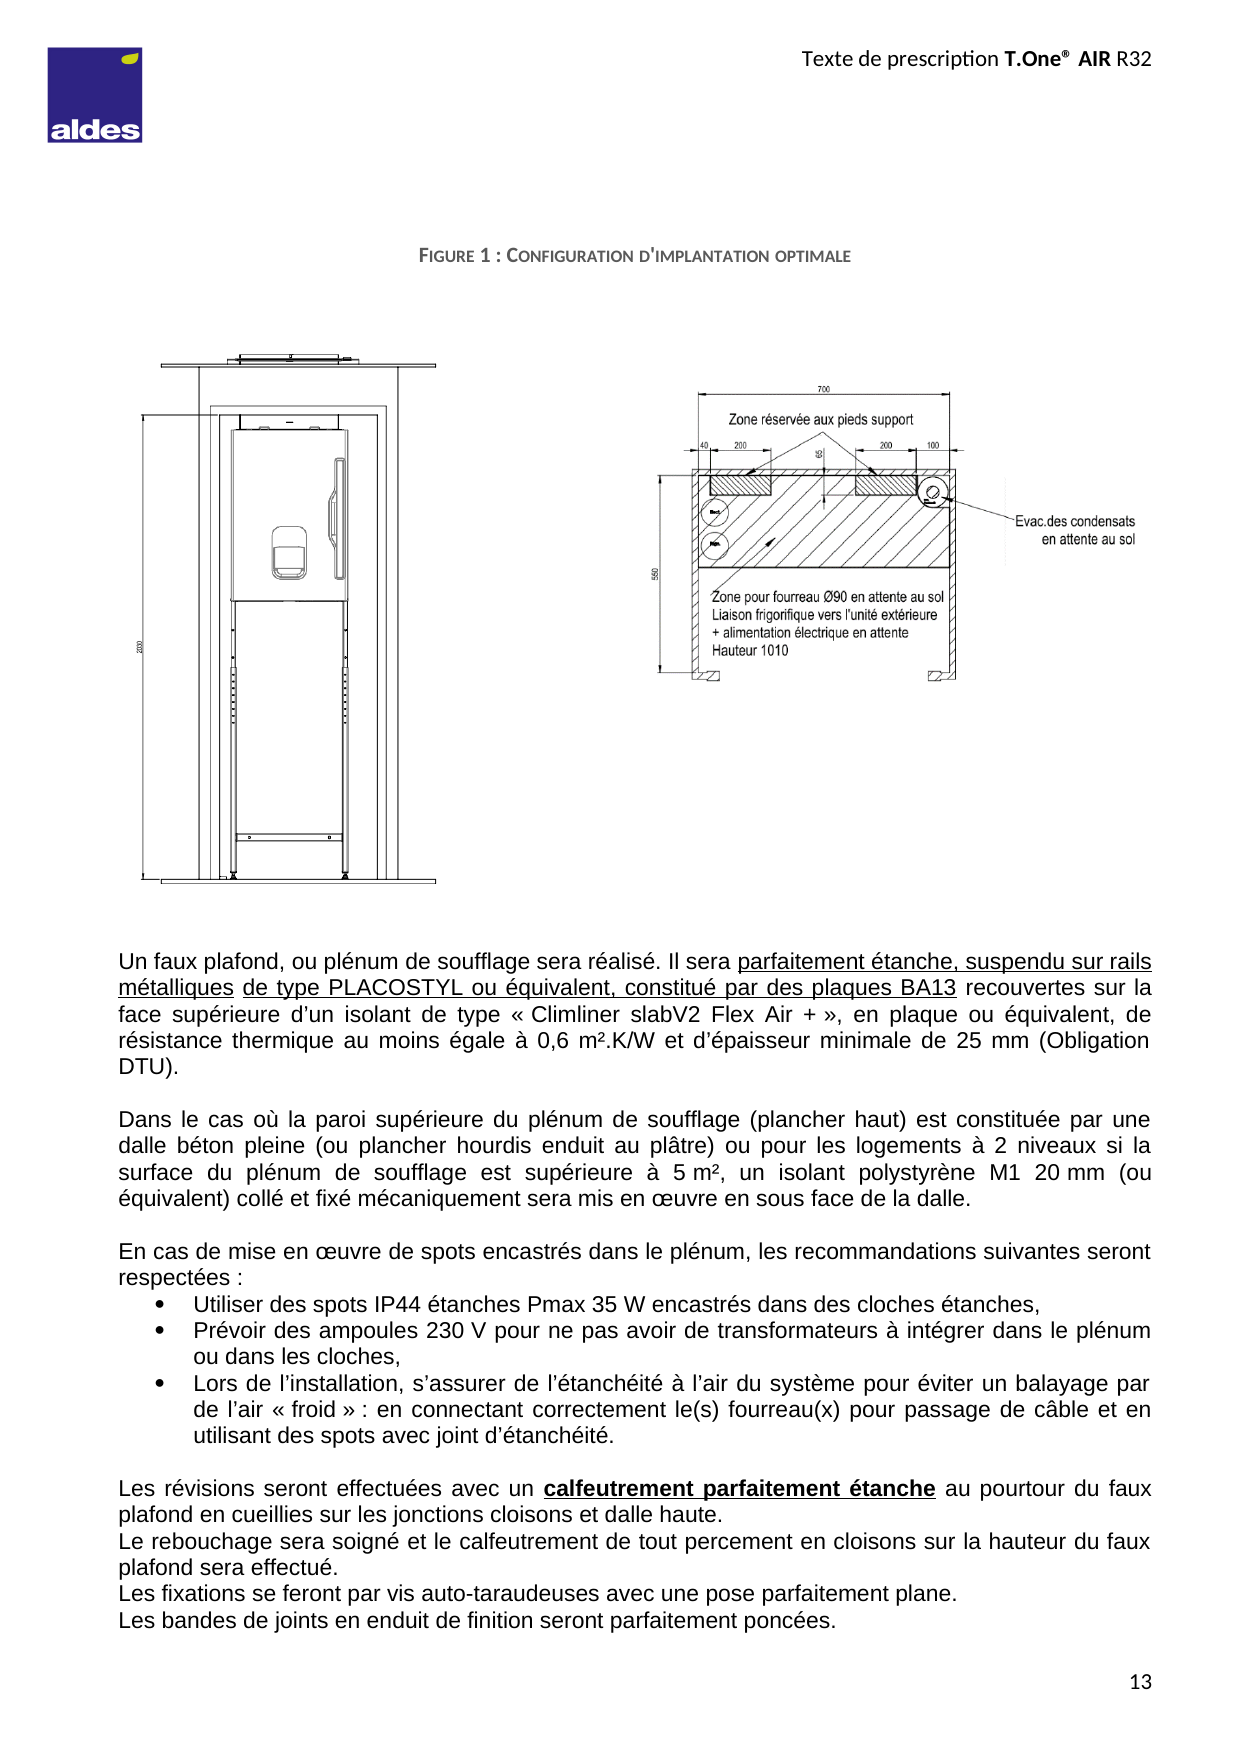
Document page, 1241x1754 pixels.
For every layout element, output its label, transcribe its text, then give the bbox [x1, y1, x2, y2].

text Les fixations se feront par vis auto-taraudeuses avec une pose parfaitement plane. [118, 1580, 1152, 1607]
text Dans le cas où la paroi supérieure du plénum de soufflage (plancher haut) est constituée par une dalle béton pleine (ou plancher hourdis enduit au plâtre) ou pour les logements à 2 niveaux si la surface du plénum de soufflage est supérieure à 5 m², un isolant polystyrène M1 20 mm (ou équivalent) collé et fixé mécaniquement sera mis en œuvre en sous face de la dalle. [118, 1106, 1152, 1211]
text Les révisions seront effectuées avec un calfeutrement parfaitement étanche au pourtour du faux plafond en cueillies sur les jonctions cloisons et dalle haute. [118, 1475, 1152, 1528]
text Un faux plafond, ou plénum de soufflage sera réalisé. Il sera parfaitement étanche, suspendu sur rails métalliques de type PLACOSTYL ou équivalent, constitué par des plaques BA13 recouvertes sur la face supérieure d’un isolant de type « Climliner slabV2 Flex Air + », en plaque ou équivalent, de résistance thermique au moins égale à 0,6 m².K/W et d’épaisseur minimale de 25 mm (Obligation DTU). [118, 948, 1152, 1080]
text En cas de mise en œuvre de spots encastrés dans le plénum, les recommandations suivantes seront respectées : [118, 1238, 1152, 1291]
list Lors de l’installation, s’assurer de l’étanchéité à l’air du système pour éviter un balayage par de l’air « froid » : en connectant correctement le(s) fourreau(x) pour passage de câble et en utilisant des spots avec joint d’étanchéité. [156, 1369, 1152, 1449]
picture [118, 341, 465, 901]
text Figure 1 : Configuration d'implantation optimale [118, 242, 1152, 268]
list Utiliser des spots IP44 étanches Pmax 35 W encastrés dans des cloches étanches, [156, 1291, 1152, 1317]
picture [47, 47, 143, 143]
text Les bandes de joints en enduit de finition seront parfaitement poncées. [118, 1607, 1152, 1633]
text Le rebouchage sera soigné et le calfeutrement de tout percement en cloisons sur la hauteur du faux plafond sera effectué. [118, 1528, 1152, 1580]
picture [625, 362, 1144, 699]
list Prévoir des ampoules 230 V pour ne pas avoir de transformateurs à intégrer dans le plénum ou dans les cloches, [156, 1317, 1152, 1369]
